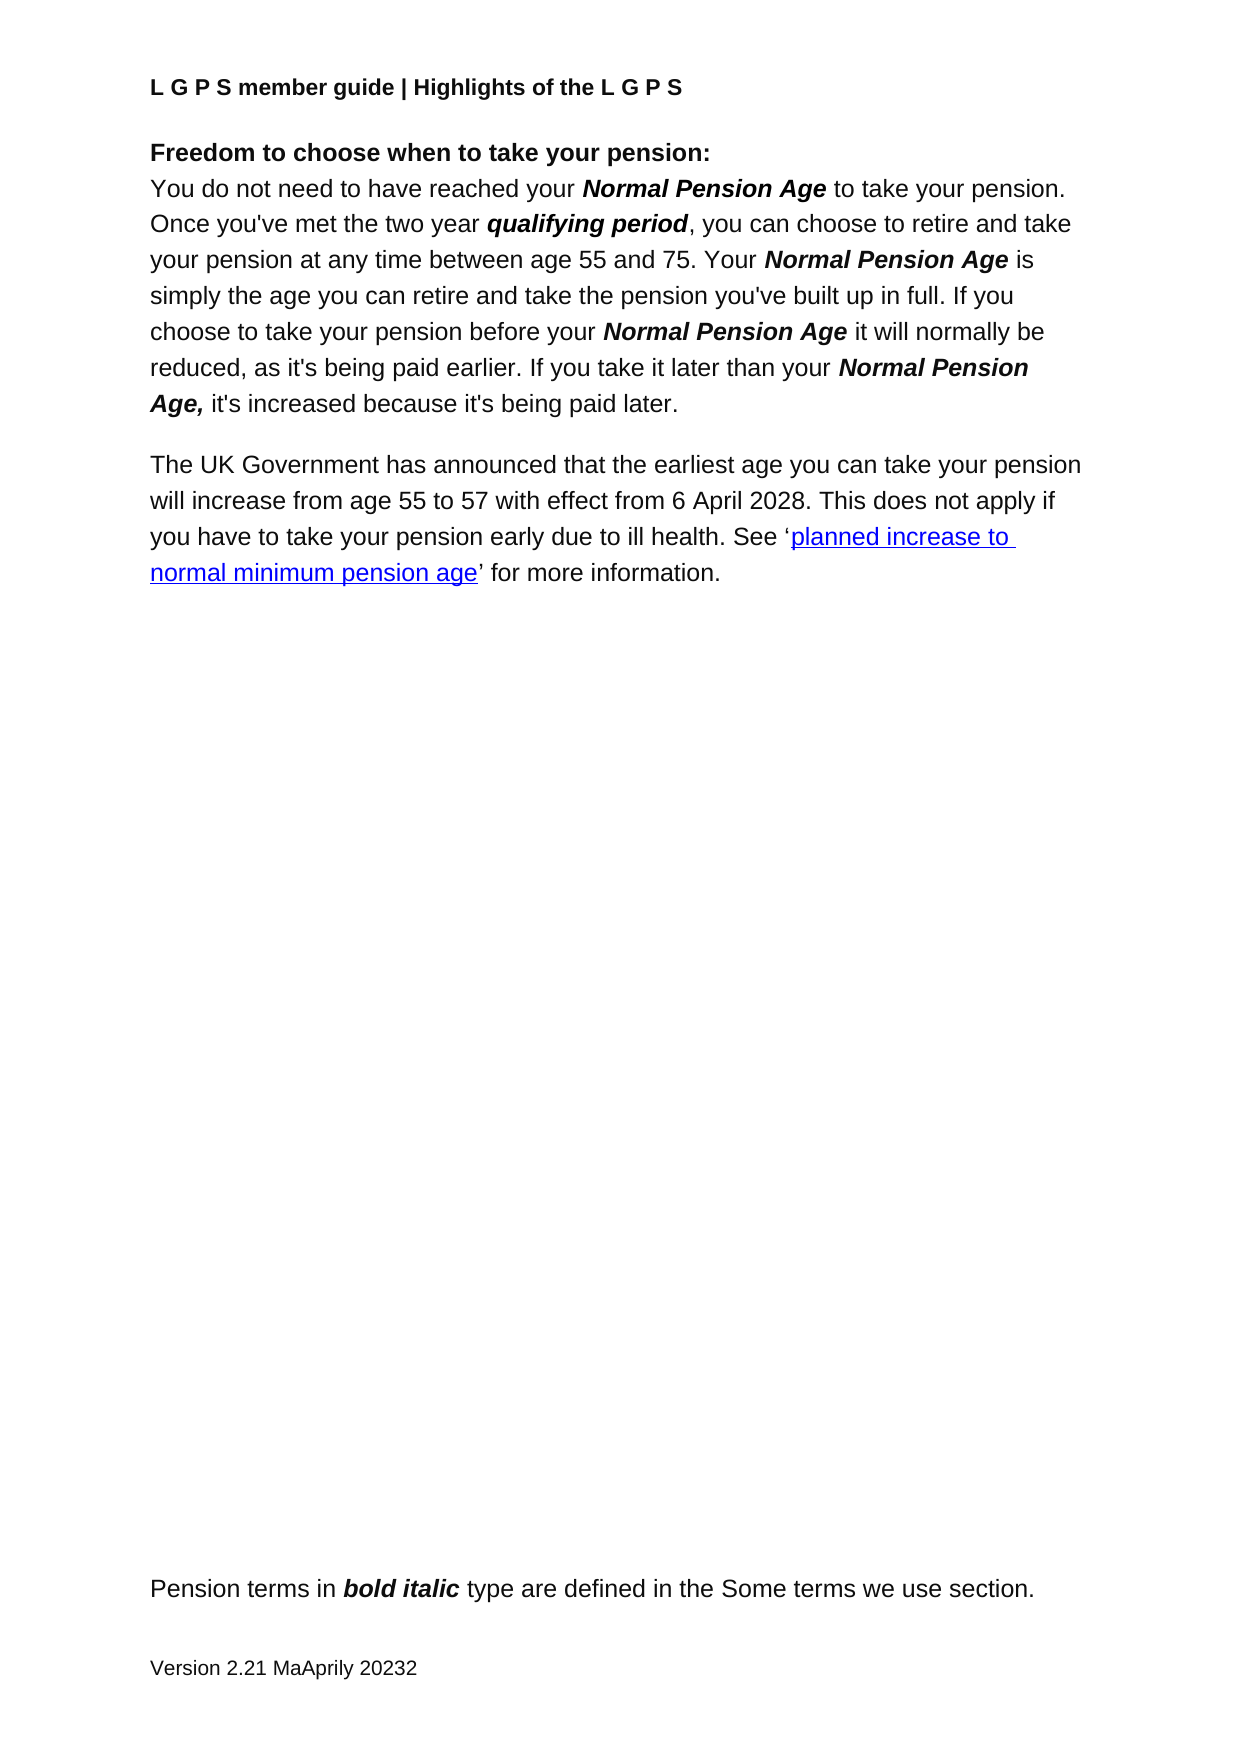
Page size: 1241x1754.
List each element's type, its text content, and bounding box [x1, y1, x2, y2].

text The UK Government has announced that the earliest age you can take your pension will increase from age 55 to 57 with effect from 6 April 2028. This does not apply if you have to take your pension early due to ill health. See ‘planned increase to normal minimum pension age’ for more information. [150, 450, 1090, 587]
text Freedom to choose when to take your pension: You do not need to have reached your Normal Pension Age to take your pension. Once you've met the two year qualifying period, you can choose to retire and take your pension at any time between age 55 and 75. Your Normal Pension Age is simply the age you can retire and take the pension you've built up in full. If you choose to take your pension before your Normal Pension Age it will normally be reduced, as it's being paid earlier. If you take it later than your Normal Pension Age, it's increased because it's being paid later. [150, 138, 1090, 418]
